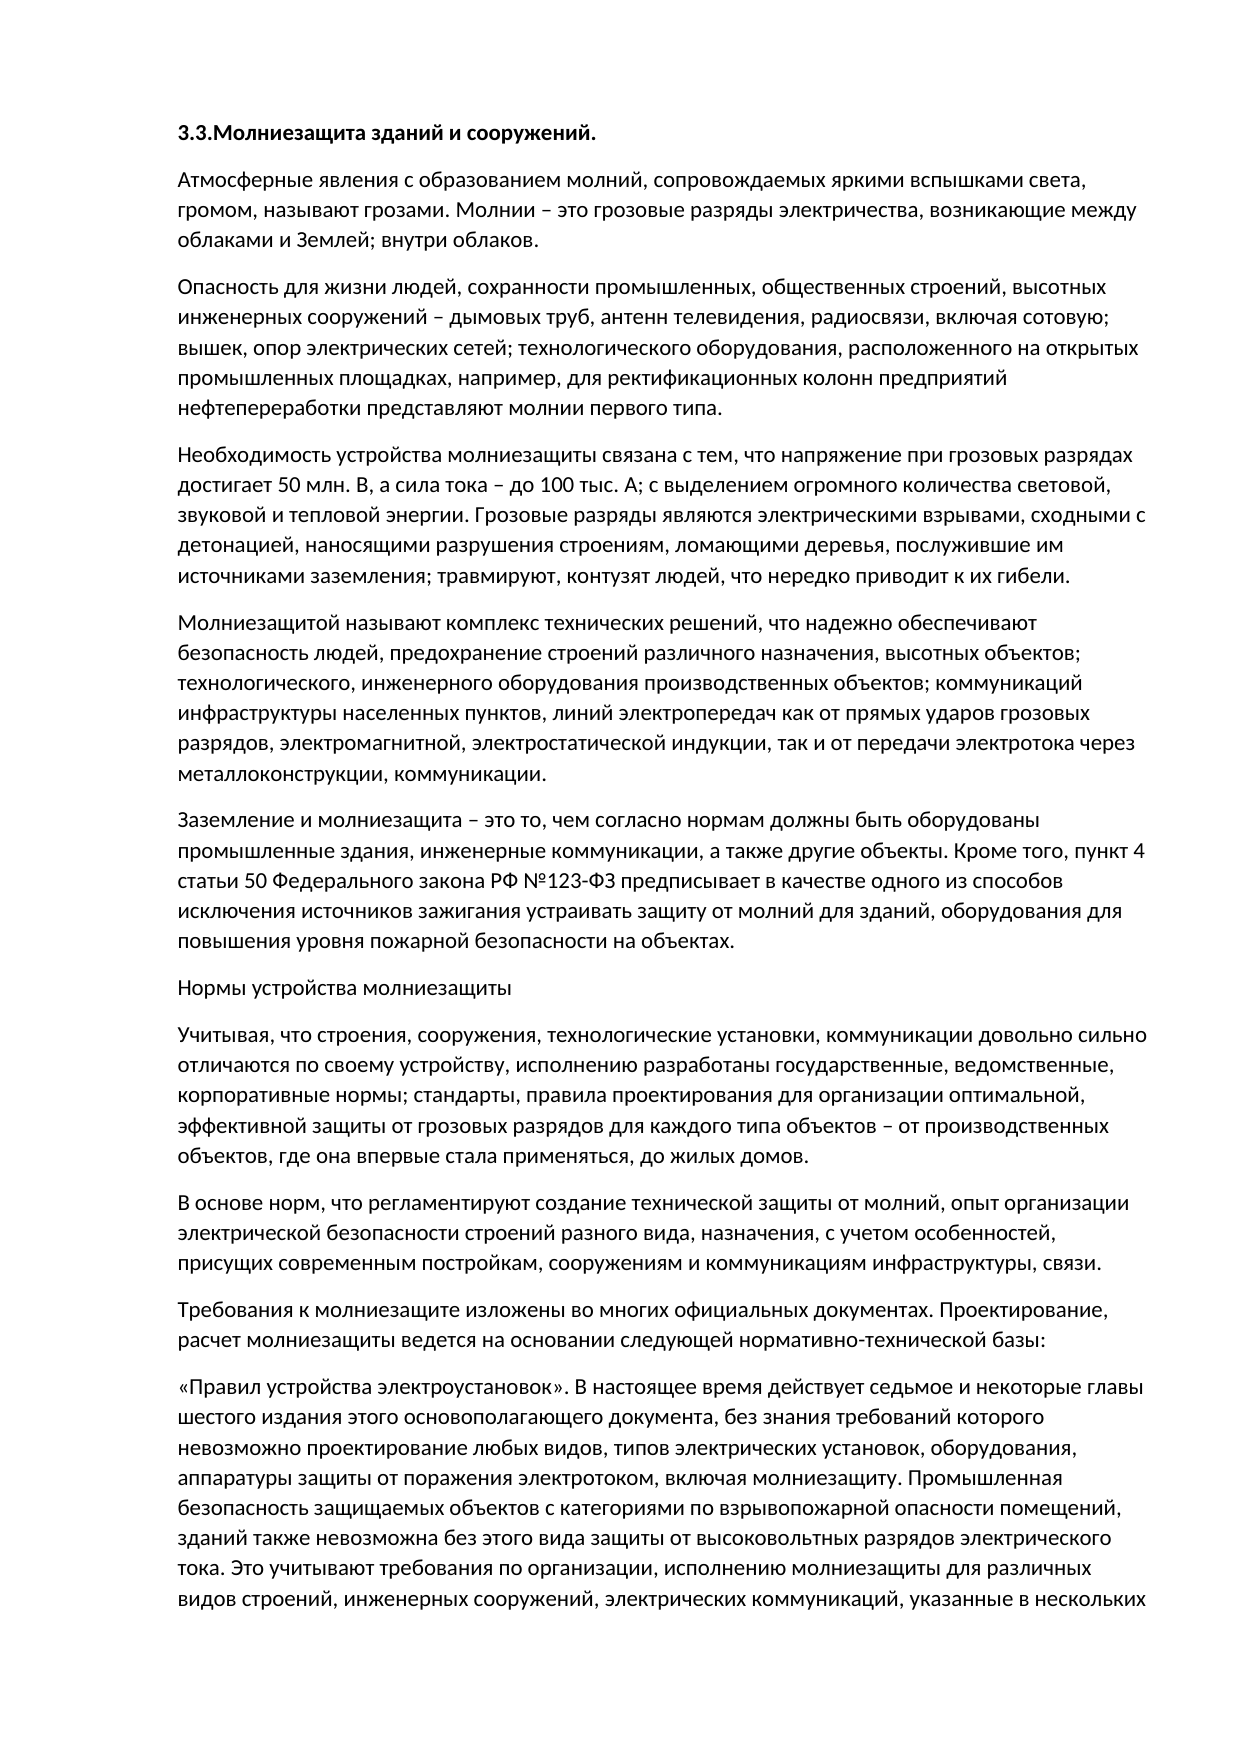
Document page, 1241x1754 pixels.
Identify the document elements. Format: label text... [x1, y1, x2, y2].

text Учитывая, что строения, сооружения, технологические установки, коммуникации довольно сильно отличаются по своему устройству, исполнению разработаны государственные, ведомственные, корпоративные нормы; стандарты, правила проектирования для организации оптимальной, эффективной защиты от грозовых разрядов для каждого типа объектов – от производственных объектов, где она впервые стала применяться, до жилых домов. [177, 1020, 1152, 1169]
text Необходимость устройства молниезащиты связана с тем, что напряжение при грозовых разрядах достигает 50 млн. В, а сила тока – до 100 тыс. А; с выделением огромного количества световой, звуковой и тепловой энергии. Грозовые разряды являются электрическими взрывами, сходными с детонацией, наносящими разрушения строениям, ломающими деревья, послужившие им источниками заземления; травмируют, контузят людей, что нередко приводит к их гибели. [177, 440, 1152, 589]
text Атмосферные явления с образованием молний, сопровождаемых яркими вспышками света, громом, называют грозами. Молнии – это грозовые разряды электричества, возникающие между облаками и Землей; внутри облаков. [177, 165, 1152, 253]
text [177, 1372, 1152, 1612]
text Требования к молниезащите изложены во многих официальных документах. Проектирование, расчет молниезащиты ведется на основании следующей нормативно-технической базы: [177, 1295, 1152, 1353]
text Опасность для жизни людей, сохранности промышленных, общественных строений, высотных инженерных сооружений – дымовых труб, антенн телевидения, радиосвязи, включая сотовую; вышек, опор электрических сетей; технологического оборудования, расположенного на открытых промышленных площадках, например, для ректификационных колонн предприятий нефтепереработки представляют молнии первого типа. [177, 272, 1152, 421]
text В основе норм, что регламентируют создание технической защиты от молний, опыт организации электрической безопасности строений разного вида, назначения, с учетом особенностей, присущих современным постройкам, сооружениям и коммуникациям инфраструктуры, связи. [177, 1188, 1152, 1276]
text Заземление и молниезащита – это то, чем согласно нормам должны быть оборудованы промышленные здания, инженерные коммуникации, а также другие объекты. Кроме того, пункт 4 статьи 50 Федерального закона РФ №123-ФЗ предписывает в качестве одного из способов исключения источников зажигания устраивать защиту от молний для зданий, оборудования для повышения уровня пожарной безопасности на объектах. [177, 806, 1152, 954]
text 3.3.Молниезащита зданий и сооружений. [177, 118, 1152, 146]
text Нормы устройства молниезащиты [177, 973, 1152, 1001]
text Молниезащитой называют комплекс технических решений, что надежно обеспечивают безопасность людей, предохранение строений различного назначения, высотных объектов; технологического, инженерного оборудования производственных объектов; коммуникаций инфраструктуры населенных пунктов, линий электропередач как от прямых ударов грозовых разрядов, электромагнитной, электростатической индукции, так и от передачи электротока через металлоконструкции, коммуникации. [177, 608, 1152, 787]
